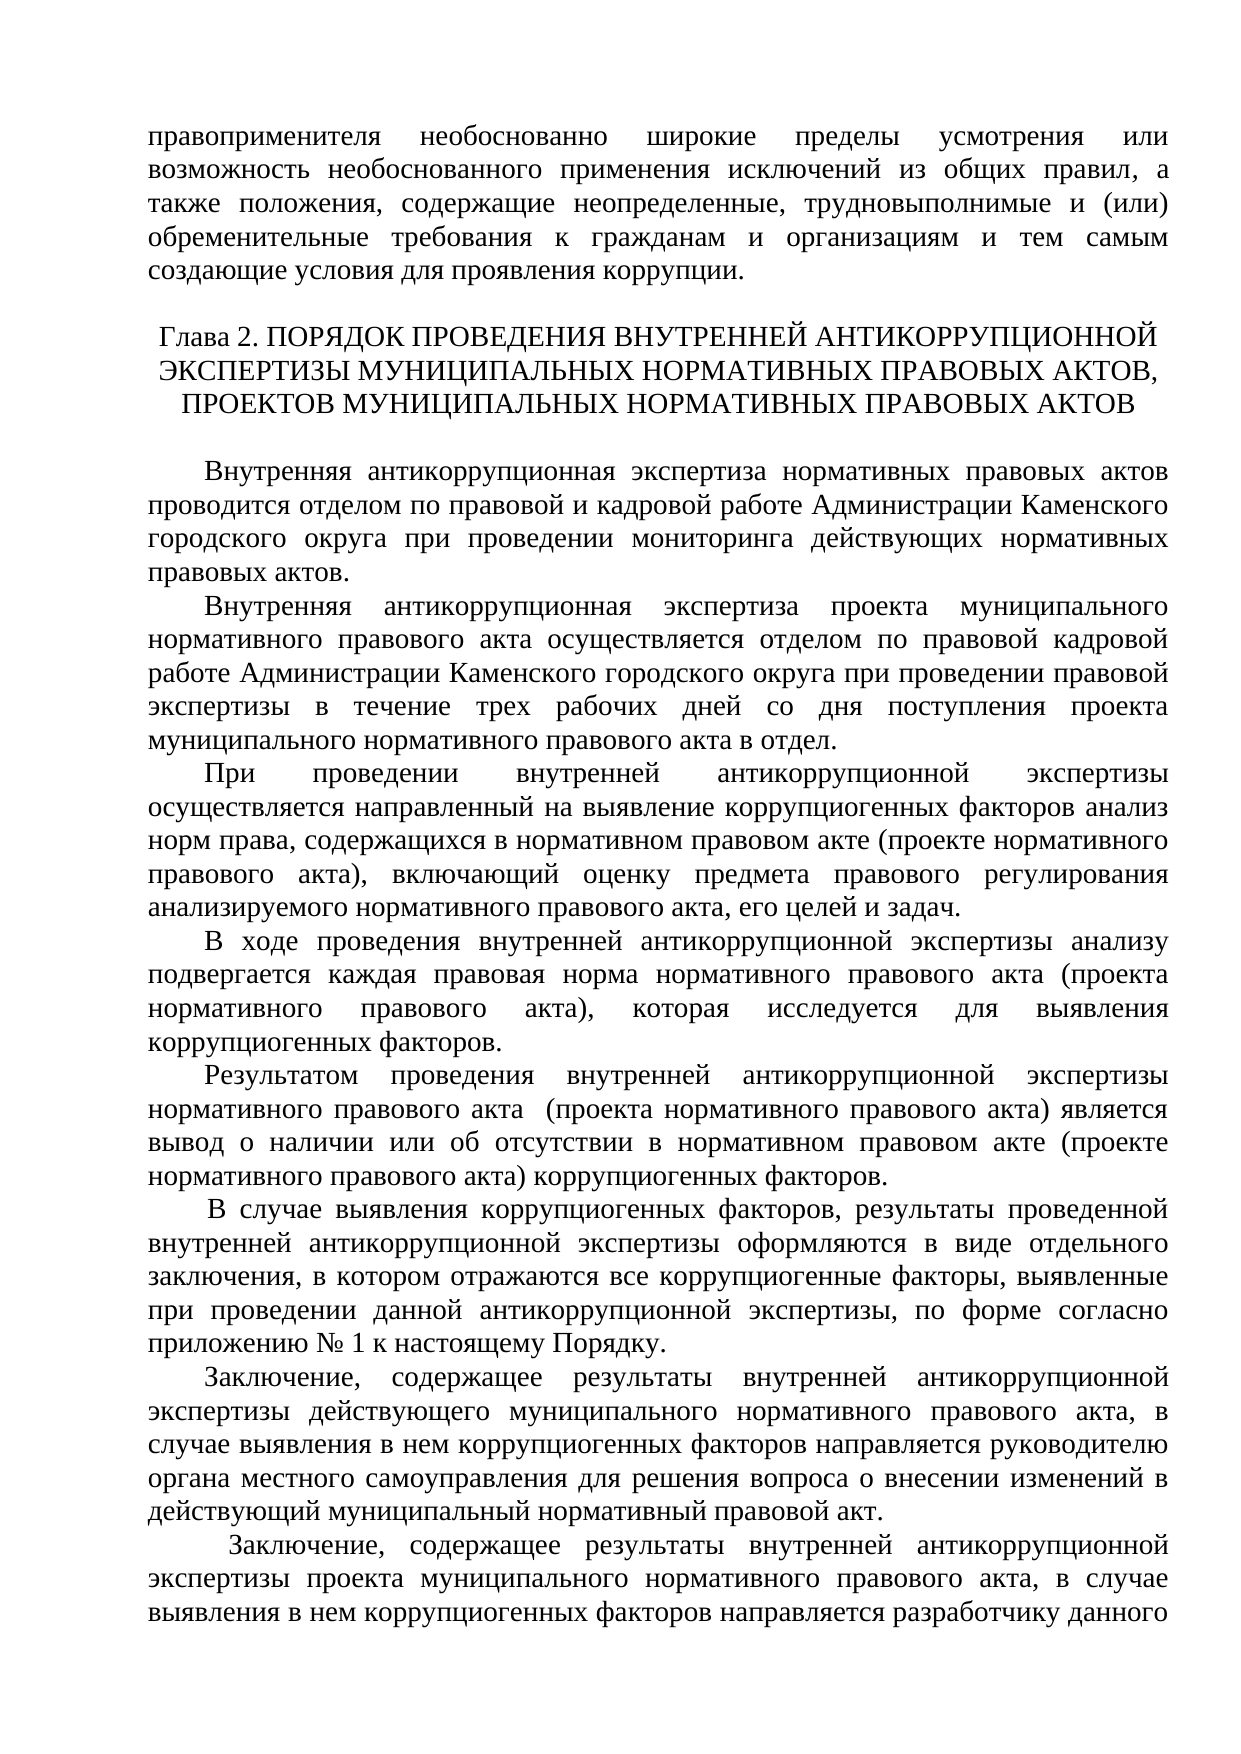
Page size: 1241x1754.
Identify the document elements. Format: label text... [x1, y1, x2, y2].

text В ходе проведения внутренней антикоррупционной экспертизы анализу подвергается каждая правовая норма нормативного правового акта (проекта нормативного правового акта), которая исследуется для выявления коррупциогенных факторов. [148, 923, 1169, 1057]
text При проведении внутренней антикоррупционной экспертизы осуществляется направленный на выявление коррупциогенных факторов анализ норм права, содержащихся в нормативном правовом акте (проекте нормативного правового акта), включающий оценку предмета правового регулирования анализируемого нормативного правового акта, его целей и задач. [148, 755, 1169, 923]
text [148, 118, 1169, 286]
text В случае выявления коррупциогенных факторов, результаты проведенной внутренней антикоррупционной экспертизы оформляются в виде отдельного заключения, в котором отражаются все коррупциогенные факторы, выявленные при проведении данной антикоррупционной экспертизы, по форме согласно приложению № 1 к настоящему Порядку. [148, 1191, 1169, 1359]
text Глава 2. ПОРЯДОК ПРОВЕДЕНИЯ ВНУТРЕННЕЙ АНТИКОРРУПЦИОННОЙ ЭКСПЕРТИЗЫ МУНИЦИПАЛЬНЫХ НОРМАТИВНЫХ ПРАВОВЫХ АКТОВ, ПРОЕКТОВ МУНИЦИПАЛЬНЫХ НОРМАТИВНЫХ ПРАВОВЫХ АКТОВ [148, 319, 1169, 420]
text Внутренняя антикоррупционная экспертиза нормативных правовых актов проводится отделом по правовой и кадровой работе Администрации Каменского городского округа при проведении мониторинга действующих нормативных правовых актов. [148, 453, 1169, 588]
text Внутренняя антикоррупционная экспертиза проекта муниципального нормативного правового акта осуществляется отделом по правовой кадровой работе Администрации Каменского городского округа при проведении правовой экспертизы в течение трех рабочих дней со дня поступления проекта муниципального нормативного правового акта в отдел. [148, 588, 1169, 755]
text Заключение, содержащее результаты внутренней антикоррупционной экспертизы действующего муниципального нормативного правового акта, в случае выявления в нем коррупциогенных факторов направляется руководителю органа местного самоуправления для решения вопроса о внесении изменений в действующий муниципальный нормативный правовой акт. [148, 1359, 1169, 1527]
text Результатом проведения внутренней антикоррупционной экспертизы нормативного правового акта (проекта нормативного правового акта) является вывод о наличии или об отсутствии в нормативном правовом акте (проекте нормативного правового акта) коррупциогенных факторов. [148, 1057, 1169, 1191]
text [148, 1527, 1169, 1627]
